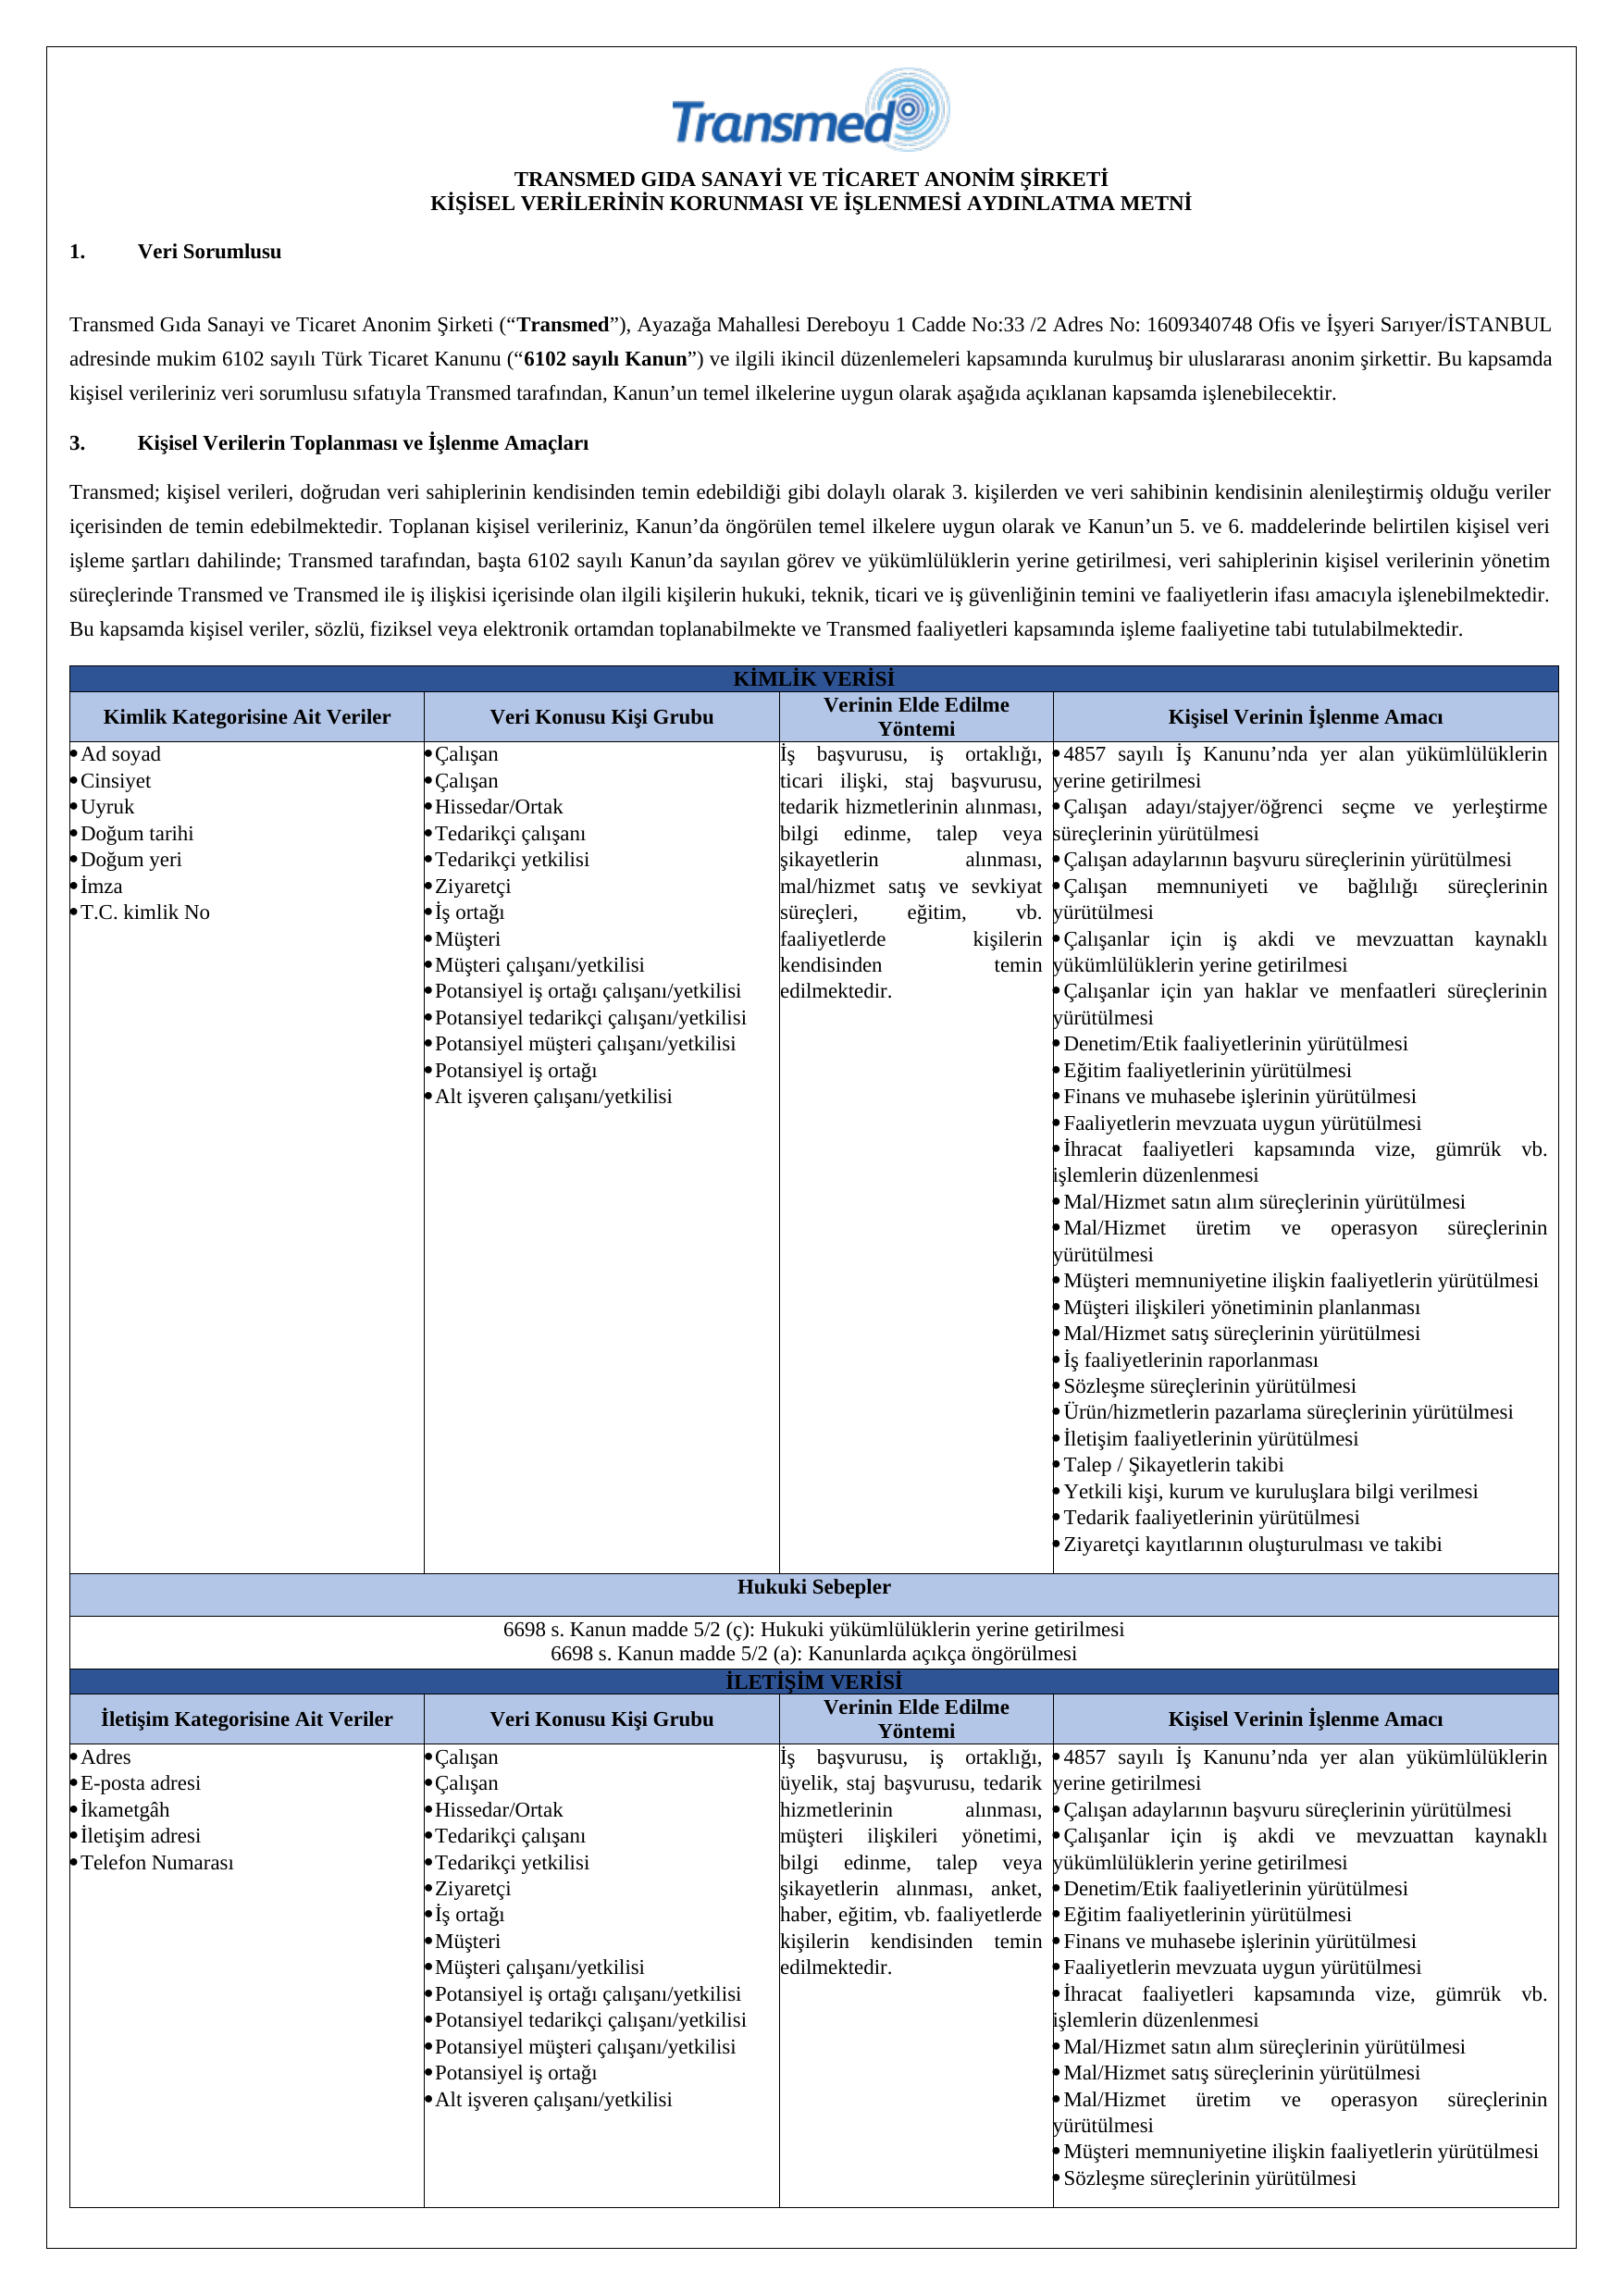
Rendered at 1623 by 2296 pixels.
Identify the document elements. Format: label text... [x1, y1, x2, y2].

table_cell 4857 sayılı İş Kanunu’nda yer alan yükümlülüklerin yerine getirilmesi Çalışan adayı/stajyer/öğrenci seçme ve yerleştirme süreçlerinin yürütülmesi Çalışan adaylarının başvuru süreçlerinin yürütülmesi Çalışan memnuniyeti ve bağlılığı süreçlerinin yürütülmesi Çalışanlar için iş akdi ve mevzuattan kaynaklı yükümlülüklerin yerine getirilmesi Çalışanlar için yan haklar ve menfaatleri süreçlerinin yürütülmesi Denetim/Etik faaliyetlerinin yürütülmesi Eğitim faaliyetlerinin yürütülmesi Finans ve muhasebe işlerinin yürütülmesi Faaliyetlerin mevzuata uygun yürütülmesi İhracat faaliyetleri kapsamında vize, gümrük vb. işlemlerin düzenlenmesi Mal/Hizmet satın alım süreçlerinin yürütülmesi Mal/Hizmet üretim ve operasyon süreçlerinin yürütülmesi Müşteri memnuniyetine ilişkin faaliyetlerin yürütülmesi Müşteri ilişkileri yönetiminin planlanması Mal/Hizmet satış süreçlerinin yürütülmesi İş faaliyetlerinin raporlanması Sözleşme süreçlerinin yürütülmesi Ürün/hizmetlerin pazarlama süreçlerinin yürütülmesi İletişim faaliyetlerinin yürütülmesi Talep / Şikayetlerin takibi Yetkili kişi, kurum ve kuruluşlara bilgi verilmesi Tedarik faaliyetlerinin yürütülmesi Ziyaretçi kayıtlarının oluşturulması ve takibi [1054, 742, 1558, 1573]
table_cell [70, 1744, 424, 2207]
text 3. Kişisel Verilerin Toplanması ve İşlenme Amaçları [69, 430, 1554, 454]
table_cell Veri Konusu Kişi Grubu [425, 1694, 779, 1744]
text Transmed Gıda Sanayi ve Ticaret Anonim Şirketi (“Transmed”), Ayazağa Mahallesi Dereboyu 1 Cadde No:33 /2 Adres No: 1609340748 Ofis ve İşyeri Sarıyer/İSTANBUL adresinde mukim 6102 sayılı Türk Ticaret Kanunu (“6102 sayılı Kanun”) ve ilgili ikincil düzenlemeleri kapsamında kurulmuş bir uluslararası anonim şirkettir. Bu kapsamda kişisel verileriniz veri sorumlusu sıfatıyla Transmed tarafından, Kanun’un temel ilkelerine uygun olarak aşağıda açıklanan kapsamda işlenebilecektir. [69, 312, 1554, 405]
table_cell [1054, 1744, 1558, 2207]
table_cell İLETİŞİM VERİSİ [70, 1669, 1558, 1694]
table_header KİMLİK VERİSİ [70, 666, 1558, 691]
table_cell Kişisel Verinin İşlenme Amacı [1054, 1694, 1558, 1744]
table_cell İletişim Kategorisine Ait Veriler [70, 1694, 424, 1744]
text KİŞİSEL VERİLERİNİN KORUNMASI VE İŞLENMESİ AYDINLATMA METNİ [69, 191, 1554, 216]
table_cell Verinin Elde Edilme Yöntemi [780, 1694, 1053, 1744]
text TRANSMED GIDA SANAYİ VE TİCARET ANONİM ŞİRKETİ [69, 167, 1554, 191]
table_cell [425, 1744, 779, 2207]
table_cell İş başvurusu, iş ortaklığı, ticari ilişki, staj başvurusu, tedarik hizmetlerinin alınması, bilgi edinme, talep veya şikayetlerin alınması, mal/hizmet satış ve sevkiyat süreçleri, eğitim, vb. faaliyetlerde kişilerin kendisinden temin edilmektedir. [780, 742, 1053, 1573]
text 1. Veri Sorumlusu [69, 239, 1554, 263]
text Transmed; kişisel verileri, doğrudan veri sahiplerinin kendisinden temin edebildiği gibi dolaylı olarak 3. kişilerden ve veri sahibinin kendisinin alenileştirmiş olduğu veriler içerisinden de temin edebilmektedir. Toplanan kişisel verileriniz, Kanun’da öngörülen temel ilkelere uygun olarak ve Kanun’un 5. ve 6. maddelerinde belirtilen kişisel veri işleme şartları dahilinde; Transmed tarafından, başta 6102 sayılı Kanun’da sayılan görev ve yükümlülüklerin yerine getirilmesi, veri sahiplerinin kişisel verilerinin yönetim süreçlerinde Transmed ve Transmed ile iş ilişkisi içerisinde olan ilgili kişilerin hukuki, teknik, ticari ve iş güvenliğinin temini ve faaliyetlerin ifası amacıyla işlenebilmektedir. Bu kapsamda kişisel veriler, sözlü, fiziksel veya elektronik ortamdan toplanabilmekte ve Transmed faaliyetleri kapsamında işleme faaliyetine tabi tutulabilmektedir. [69, 479, 1554, 640]
picture [673, 68, 950, 152]
table_cell Veri Konusu Kişi Grubu [425, 692, 779, 741]
table_cell Verinin Elde Edilme Yöntemi [780, 692, 1053, 741]
table_cell Kimlik Kategorisine Ait Veriler [70, 692, 424, 741]
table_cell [780, 1744, 1053, 2207]
table_cell Kişisel Verinin İşlenme Amacı [1054, 692, 1558, 741]
table_cell Ad soyad Cinsiyet Uyruk Doğum tarihi Doğum yeri İmza T.C. kimlik No [70, 742, 424, 1573]
table_cell Hukuki Sebepler [70, 1574, 1558, 1616]
table_cell 6698 s. Kanun madde 5/2 (ç): Hukuki yükümlülüklerin yerine getirilmesi 6698 s. Kanun madde 5/2 (a): Kanunlarda açıkça öngörülmesi [70, 1617, 1558, 1669]
